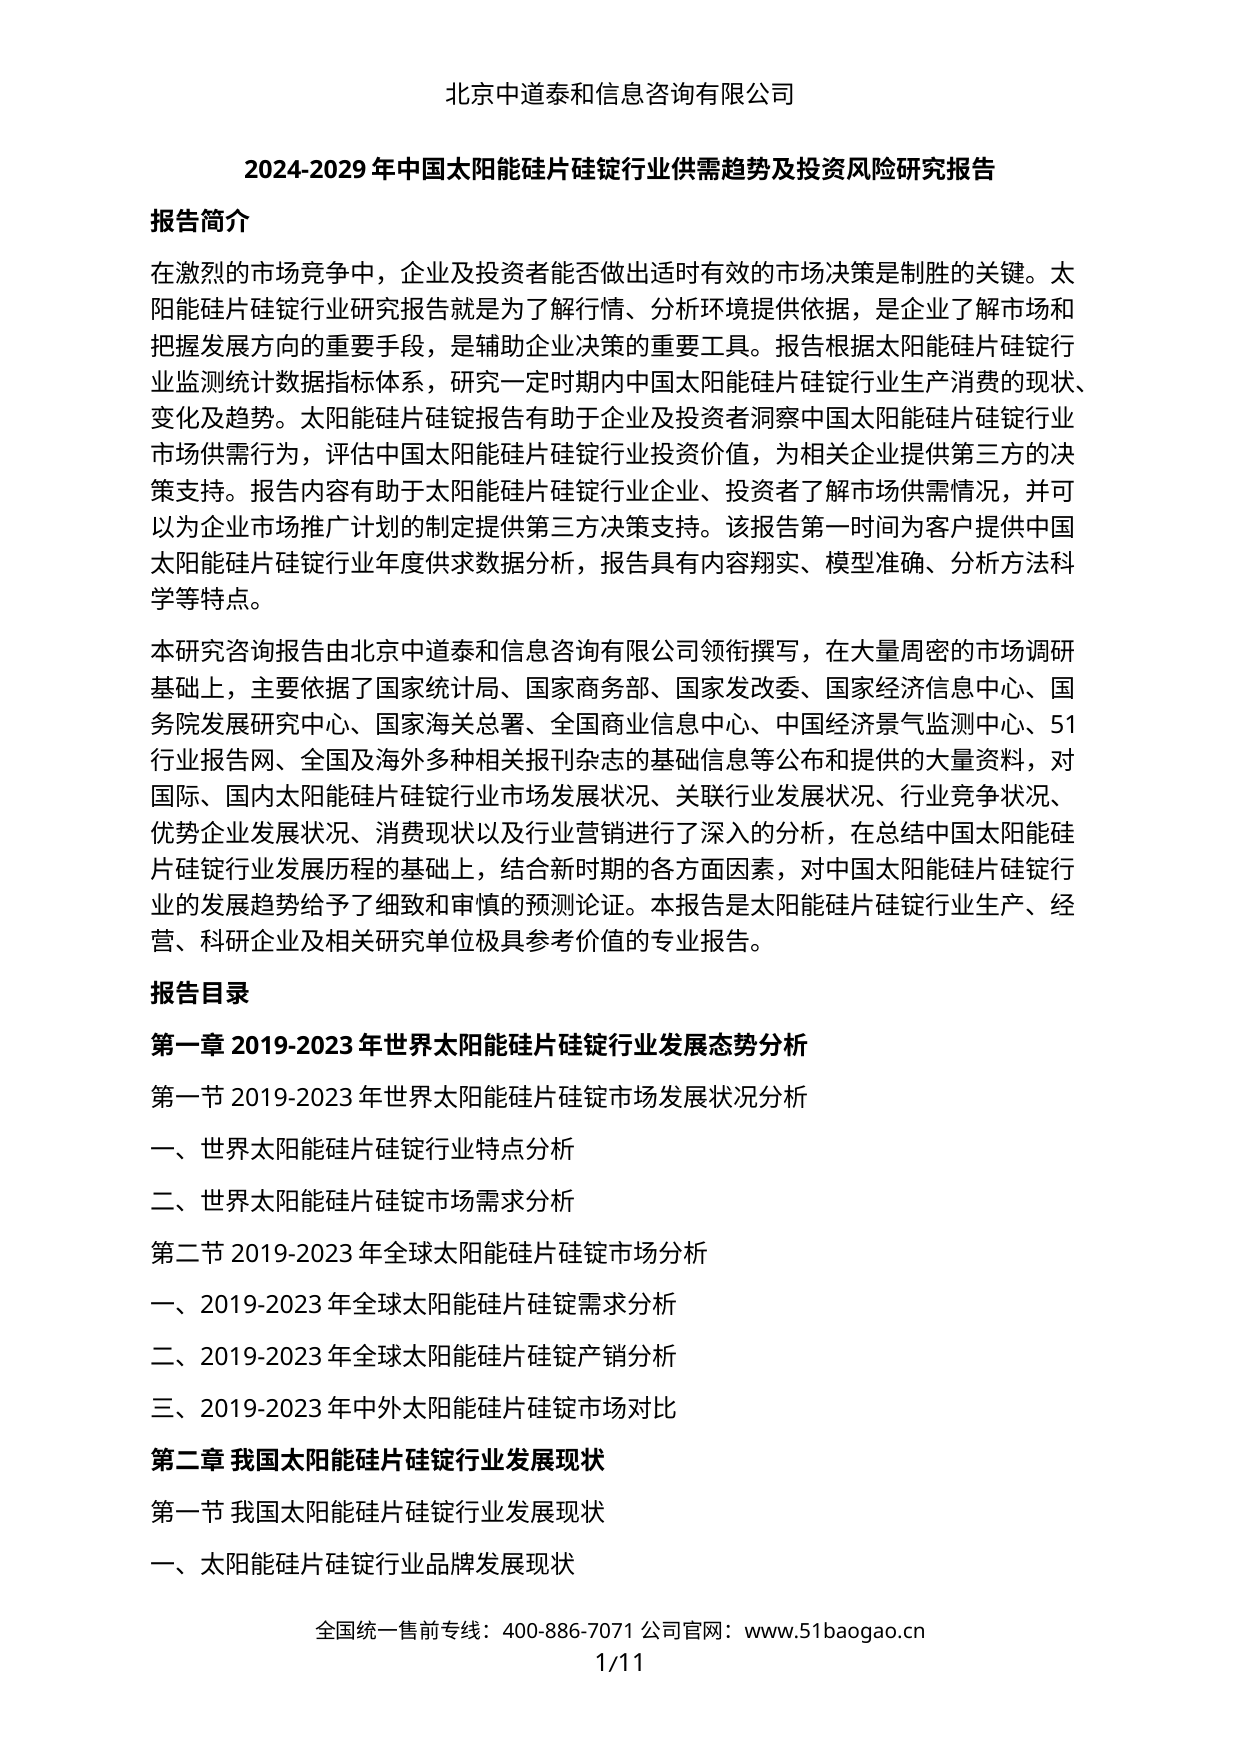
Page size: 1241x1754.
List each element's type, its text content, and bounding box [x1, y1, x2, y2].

text 第一节 2019-2023年世界太阳能硅片硅锭市场发展状况分析 [150, 1077, 1090, 1114]
text 第一节 我国太阳能硅片硅锭行业发展现状 [150, 1492, 1090, 1529]
text 第二章 我国太阳能硅片硅锭行业发展现状 [150, 1441, 1090, 1477]
text 三、2019-2023年中外太阳能硅片硅锭市场对比 [150, 1389, 1090, 1425]
text 第一章 2019-2023年世界太阳能硅片硅锭行业发展态势分析 [150, 1026, 1090, 1062]
text 报告简介 [150, 202, 1090, 238]
text 二、2019-2023年全球太阳能硅片硅锭产销分析 [150, 1337, 1090, 1373]
text 本研究咨询报告由北京中道泰和信息咨询有限公司领衔撰写，在大量周密的市场调研基础上，主要依据了国家统计局、国家商务部、国家发改委、国家经济信息中心、国务院发展研究中心、国家海关总署、全国商业信息中心、中国经济景气监测中心、51行业报告网、全国及海外多种相关报刊杂志的基础信息等公布和提供的大量资料，对国际、国内太阳能硅片硅锭行业市场发展状况、关联行业发展状况、行业竞争状况、优势企业发展状况、消费现状以及行业营销进行了深入的分析，在总结中国太阳能硅片硅锭行业发展历程的基础上，结合新时期的各方面因素，对中国太阳能硅片硅锭行业的发展趋势给予了细致和审慎的预测论证。本报告是太阳能硅片硅锭行业生产、经营、科研企业及相关研究单位极具参考价值的专业报告。 [150, 632, 1090, 958]
text 一、太阳能硅片硅锭行业品牌发展现状 [150, 1544, 1090, 1581]
text 二、世界太阳能硅片硅锭市场需求分析 [150, 1181, 1090, 1217]
text 一、世界太阳能硅片硅锭行业特点分析 [150, 1129, 1090, 1166]
text 第二节 2019-2023年全球太阳能硅片硅锭市场分析 [150, 1233, 1090, 1269]
text 2024-2029年中国太阳能硅片硅锭行业供需趋势及投资风险研究报告 [150, 150, 1090, 186]
text 报告目录 [150, 974, 1090, 1010]
text 一、2019-2023年全球太阳能硅片硅锭需求分析 [150, 1285, 1090, 1321]
text 在激烈的市场竞争中，企业及投资者能否做出适时有效的市场决策是制胜的关键。太阳能硅片硅锭行业研究报告就是为了解行情、分析环境提供依据，是企业了解市场和把握发展方向的重要手段，是辅助企业决策的重要工具。报告根据太阳能硅片硅锭行业监测统计数据指标体系，研究一定时期内中国太阳能硅片硅锭行业生产消费的现状、变化及趋势。太阳能硅片硅锭报告有助于企业及投资者洞察中国太阳能硅片硅锭行业市场供需行为，评估中国太阳能硅片硅锭行业投资价值，为相关企业提供第三方的决策支持。报告内容有助于太阳能硅片硅锭行业企业、投资者了解市场供需情况，并可以为企业市场推广计划的制定提供第三方决策支持。该报告第一时间为客户提供中国太阳能硅片硅锭行业年度供求数据分析，报告具有内容翔实、模型准确、分析方法科学等特点。 [150, 254, 1090, 616]
